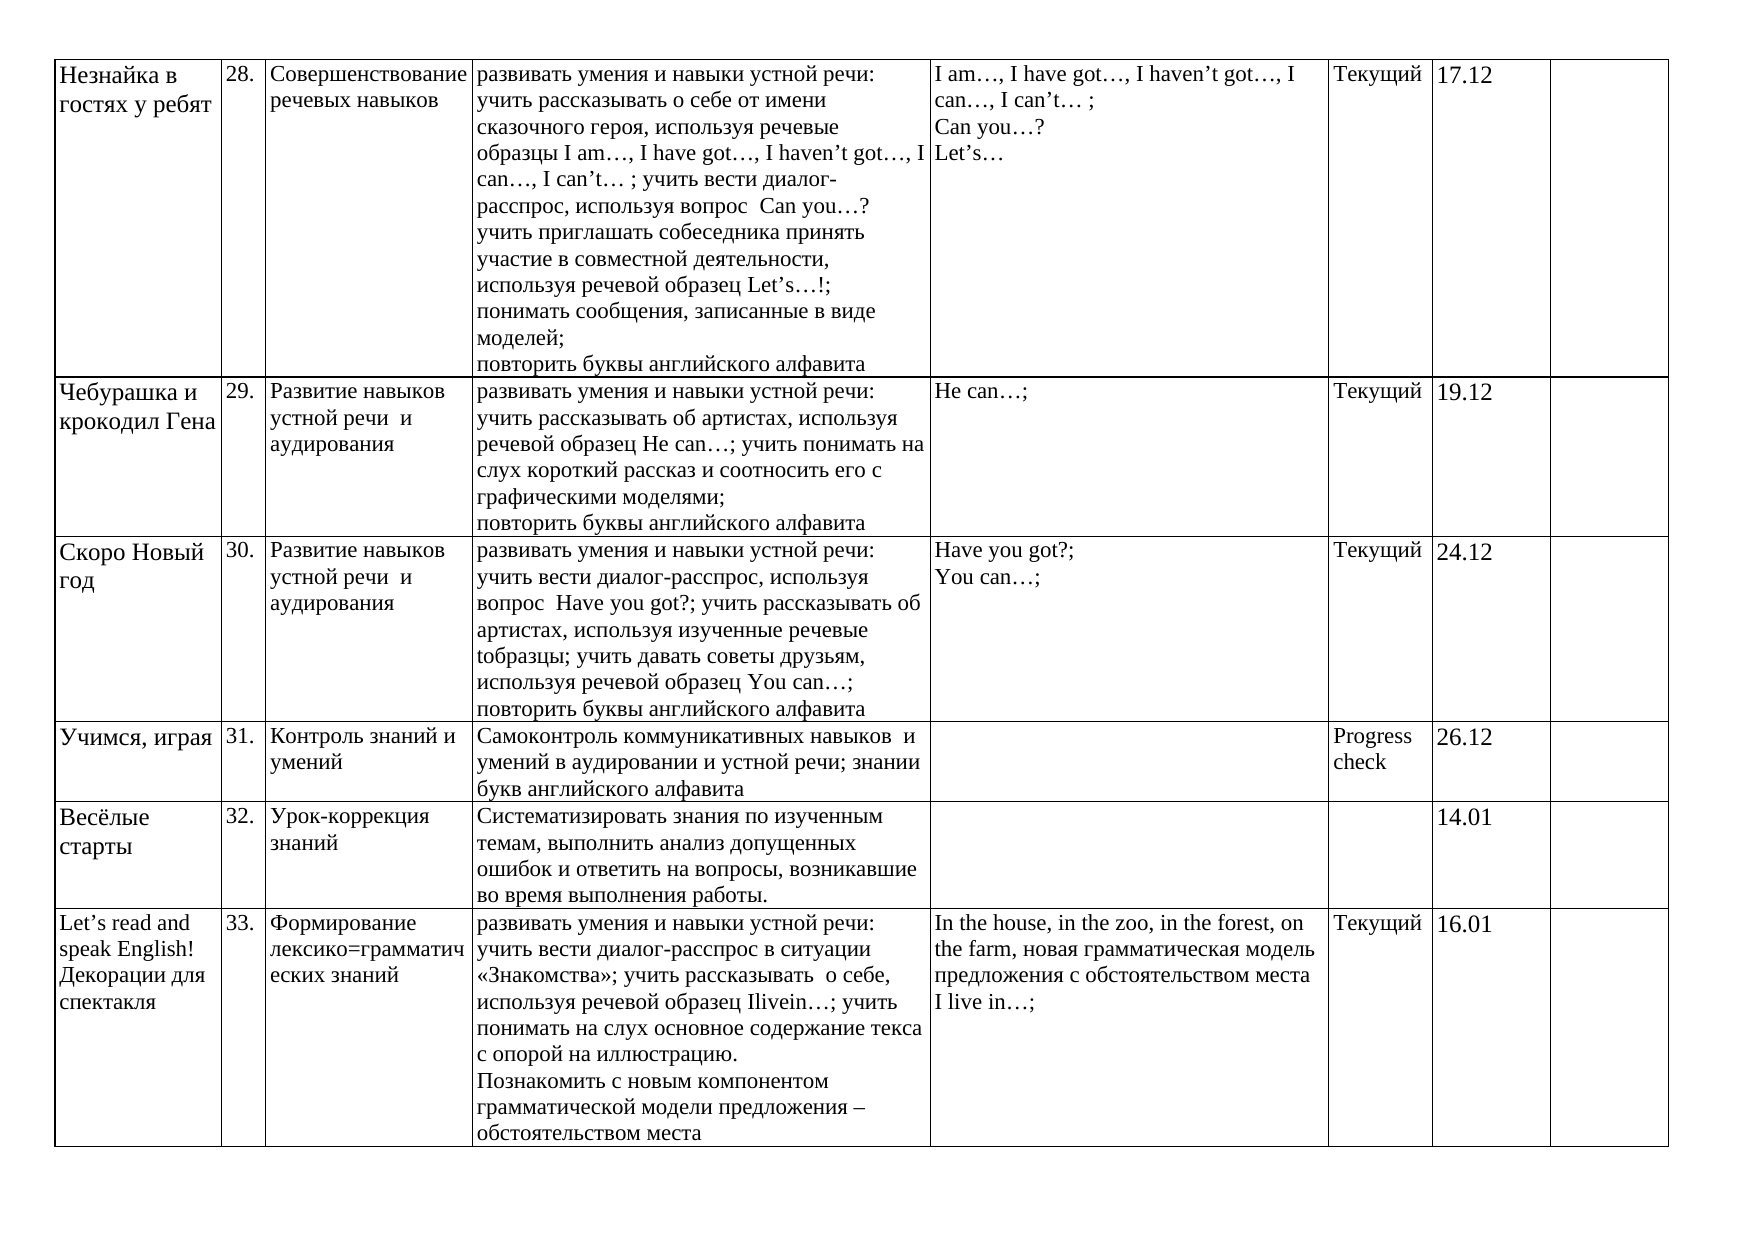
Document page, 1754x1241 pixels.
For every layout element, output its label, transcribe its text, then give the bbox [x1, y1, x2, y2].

table_cell 30. [222, 537, 265, 721]
table_cell 28. [222, 60, 265, 376]
table_cell [1551, 802, 1668, 908]
table_cell Систематизировать знания по изученным темам, выполнить анализ допущенных ошибок и ответить на вопросы, возникавшие во время выполнения работы. [473, 802, 930, 908]
table_cell He can…; [931, 378, 1328, 536]
table_cell 19.12 [1433, 378, 1550, 536]
table_cell развивать умения и навыки устной речи: учить вести диалог-расспрос, используя вопрос Have you got?; учить рассказывать об артистах, используя изученные речевые tобразцы; учить давать советы друзьям, используя речевой образец You can…; повторить буквы английского алфавита [473, 537, 930, 721]
table_cell Развитие навыков устной речи и аудирования [266, 537, 472, 721]
table_cell [1329, 802, 1432, 908]
table_cell In the house, in the zoo, in the forest, on the farm, новая грамматическая модель предложения с обстоятельством места I live in…; [931, 909, 1328, 1146]
table_cell развивать умения и навыки устной речи: учить вести диалог-расспрос в ситуации «Знакомства»; учить рассказывать о себе, используя речевой образец Ilivein…; учить понимать на слух основное содержание текса с опорой на иллюстрацию. Познакомить с новым компонентом грамматической модели предложения – обстоятельством места [473, 909, 930, 1146]
table_cell [1551, 722, 1668, 801]
table_cell Самоконтроль коммуникативных навыков и умений в аудировании и устной речи; знании букв английского алфавита [473, 722, 930, 801]
table_cell 16.01 [1433, 909, 1550, 1146]
table_cell I am…, I have got…, I haven’t got…, I can…, I can’t… ; Can you…? Let’s… [931, 60, 1328, 376]
table_cell Текущий [1329, 909, 1432, 1146]
table_cell развивать умения и навыки устной речи: учить рассказывать об артистах, используя речевой образец He can…; учить понимать на слух короткий рассказ и соотносить его с графическими моделями; повторить буквы английского алфавита [473, 378, 930, 536]
table_cell Незнайка в гостях у ребят [56, 60, 221, 376]
table_cell 29. [222, 378, 265, 536]
table_cell Урок-коррекция знаний [266, 802, 472, 908]
table_cell [931, 802, 1328, 908]
table_cell Совершенствование речевых навыков [266, 60, 472, 376]
table_cell Текущий [1329, 537, 1432, 721]
table_cell Текущий [1329, 60, 1432, 376]
table_cell развивать умения и навыки устной речи: учить рассказывать о себе от имени сказочного героя, используя речевые образцы I am…, I have got…, I haven’t got…, I can…, I can’t… ; учить вести диалог-расспрос, используя вопрос Can you…? учить приглашать собеседника принять участие в совместной деятельности, используя речевой образец Let’s…!; понимать сообщения, записанные в виде моделей; повторить буквы английского алфавита [473, 60, 930, 376]
table_cell [1551, 537, 1668, 721]
table_cell Формирование лексико=грамматических знаний [266, 909, 472, 1146]
table_cell Развитие навыков устной речи и аудирования [266, 378, 472, 536]
table_cell 17.12 [1433, 60, 1550, 376]
table_cell [1551, 378, 1668, 536]
table_cell 31. [222, 722, 265, 801]
table_cell 26.12 [1433, 722, 1550, 801]
table_cell Скоро Новый год [56, 537, 221, 721]
table_cell Progress check [1329, 722, 1432, 801]
table_cell [1551, 60, 1668, 376]
table_cell Учимся, играя [56, 722, 221, 801]
table_cell Чебурашка и крокодил Гена [56, 378, 221, 536]
table_cell [931, 722, 1328, 801]
table_cell Весёлые старты [56, 802, 221, 908]
table_cell Текущий [1329, 378, 1432, 536]
table_cell [1551, 909, 1668, 1146]
table_cell 24.12 [1433, 537, 1550, 721]
table_cell 14.01 [1433, 802, 1550, 908]
table_cell Let’s read and speak English! Декорации для спектакля [56, 909, 221, 1146]
table_cell Контроль знаний и умений [266, 722, 472, 801]
table_cell 33. [222, 909, 265, 1146]
table_cell Have you got?; You can…; [931, 537, 1328, 721]
table_cell 32. [222, 802, 265, 908]
